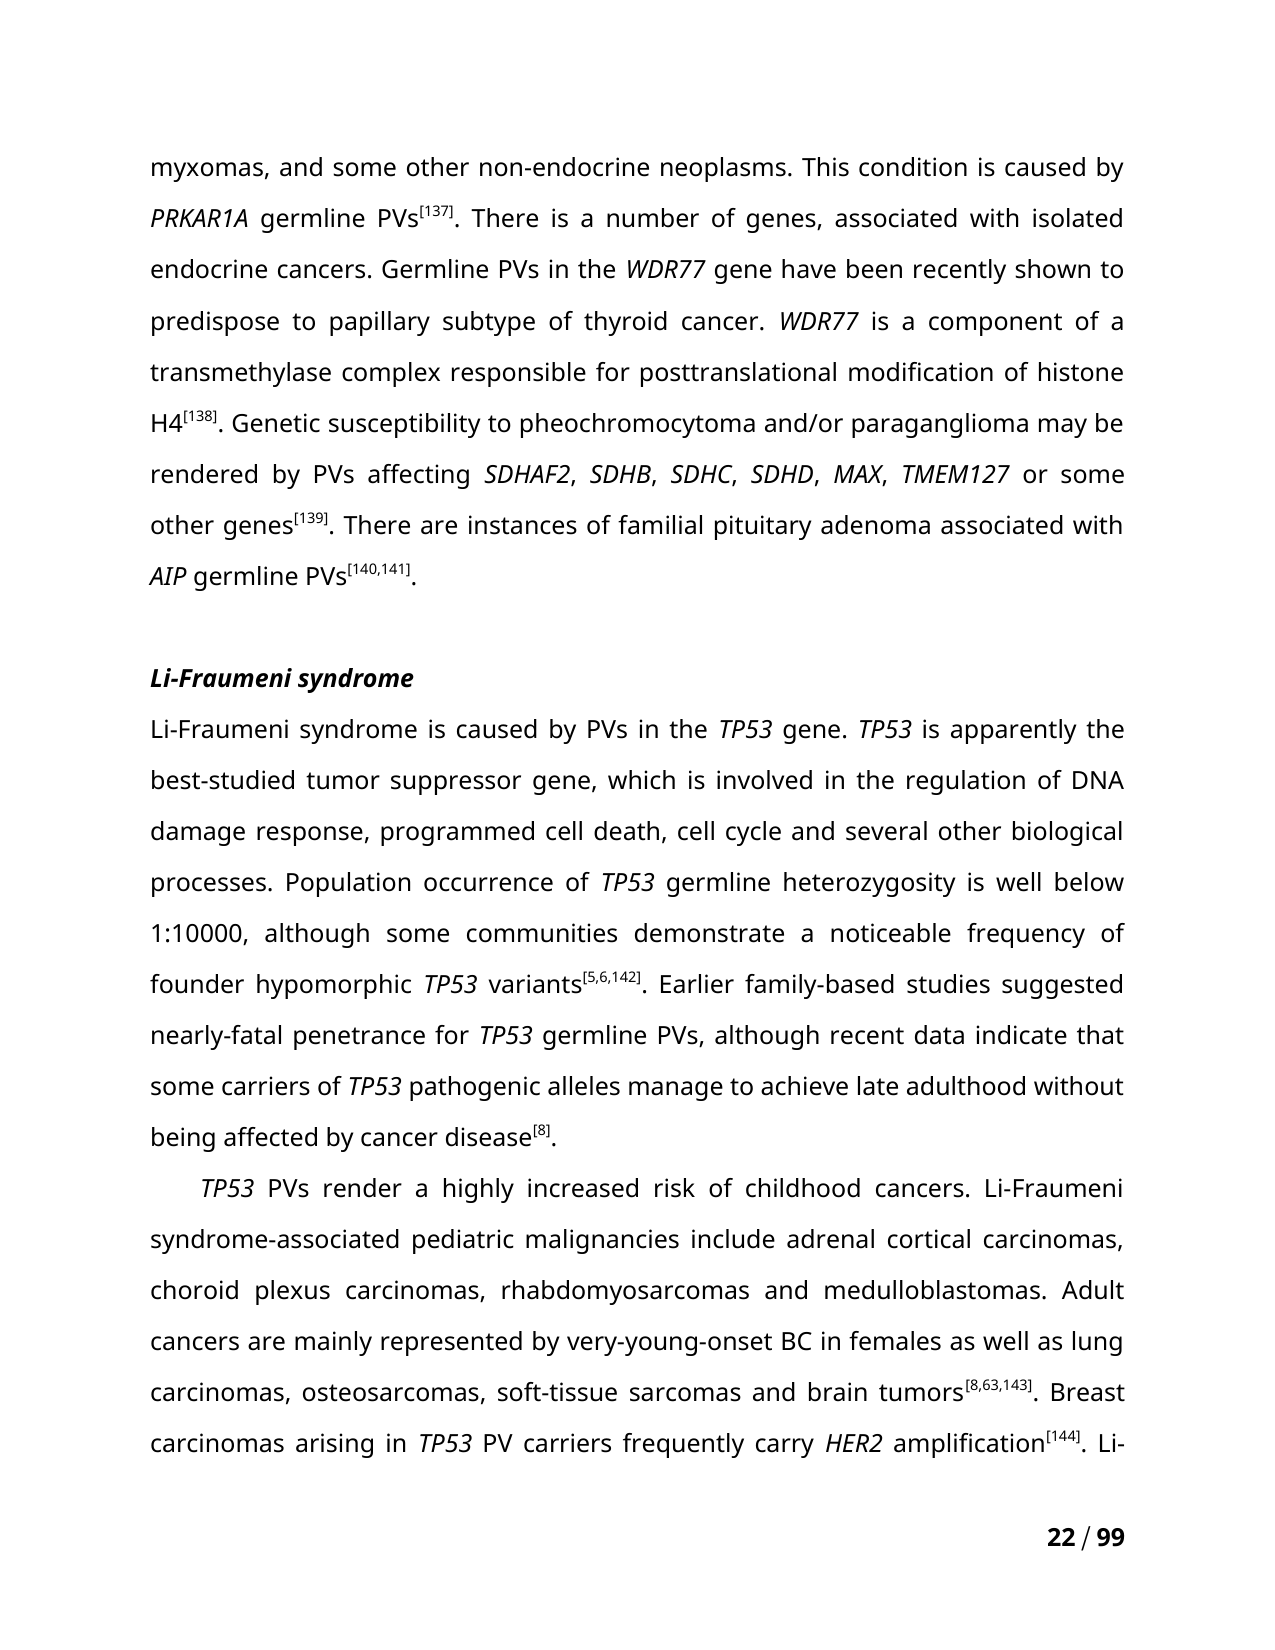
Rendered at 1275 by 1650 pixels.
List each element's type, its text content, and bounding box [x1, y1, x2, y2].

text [150, 150, 1125, 592]
text Li-Fraumeni syndrome [150, 660, 1125, 694]
text Li-Fraumeni syndrome is caused by PVs in the TP53 gene. TP53 is apparently the best-studied tumor suppressor gene, which is involved in the regulation of DNA damage response, programmed cell death, cell cycle and several other biological processes. Population occurrence of TP53 germline heterozygosity is well below 1:10000, although some communities demonstrate a noticeable frequency of founder hypomorphic TP53 variants[5,6,142]. Earlier family-based studies suggested nearly-fatal penetrance for TP53 germline PVs, although recent data indicate that some carriers of TP53 pathogenic alleles manage to achieve late adulthood without being affected by cancer disease[8]. [150, 711, 1125, 1154]
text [150, 1171, 1125, 1460]
